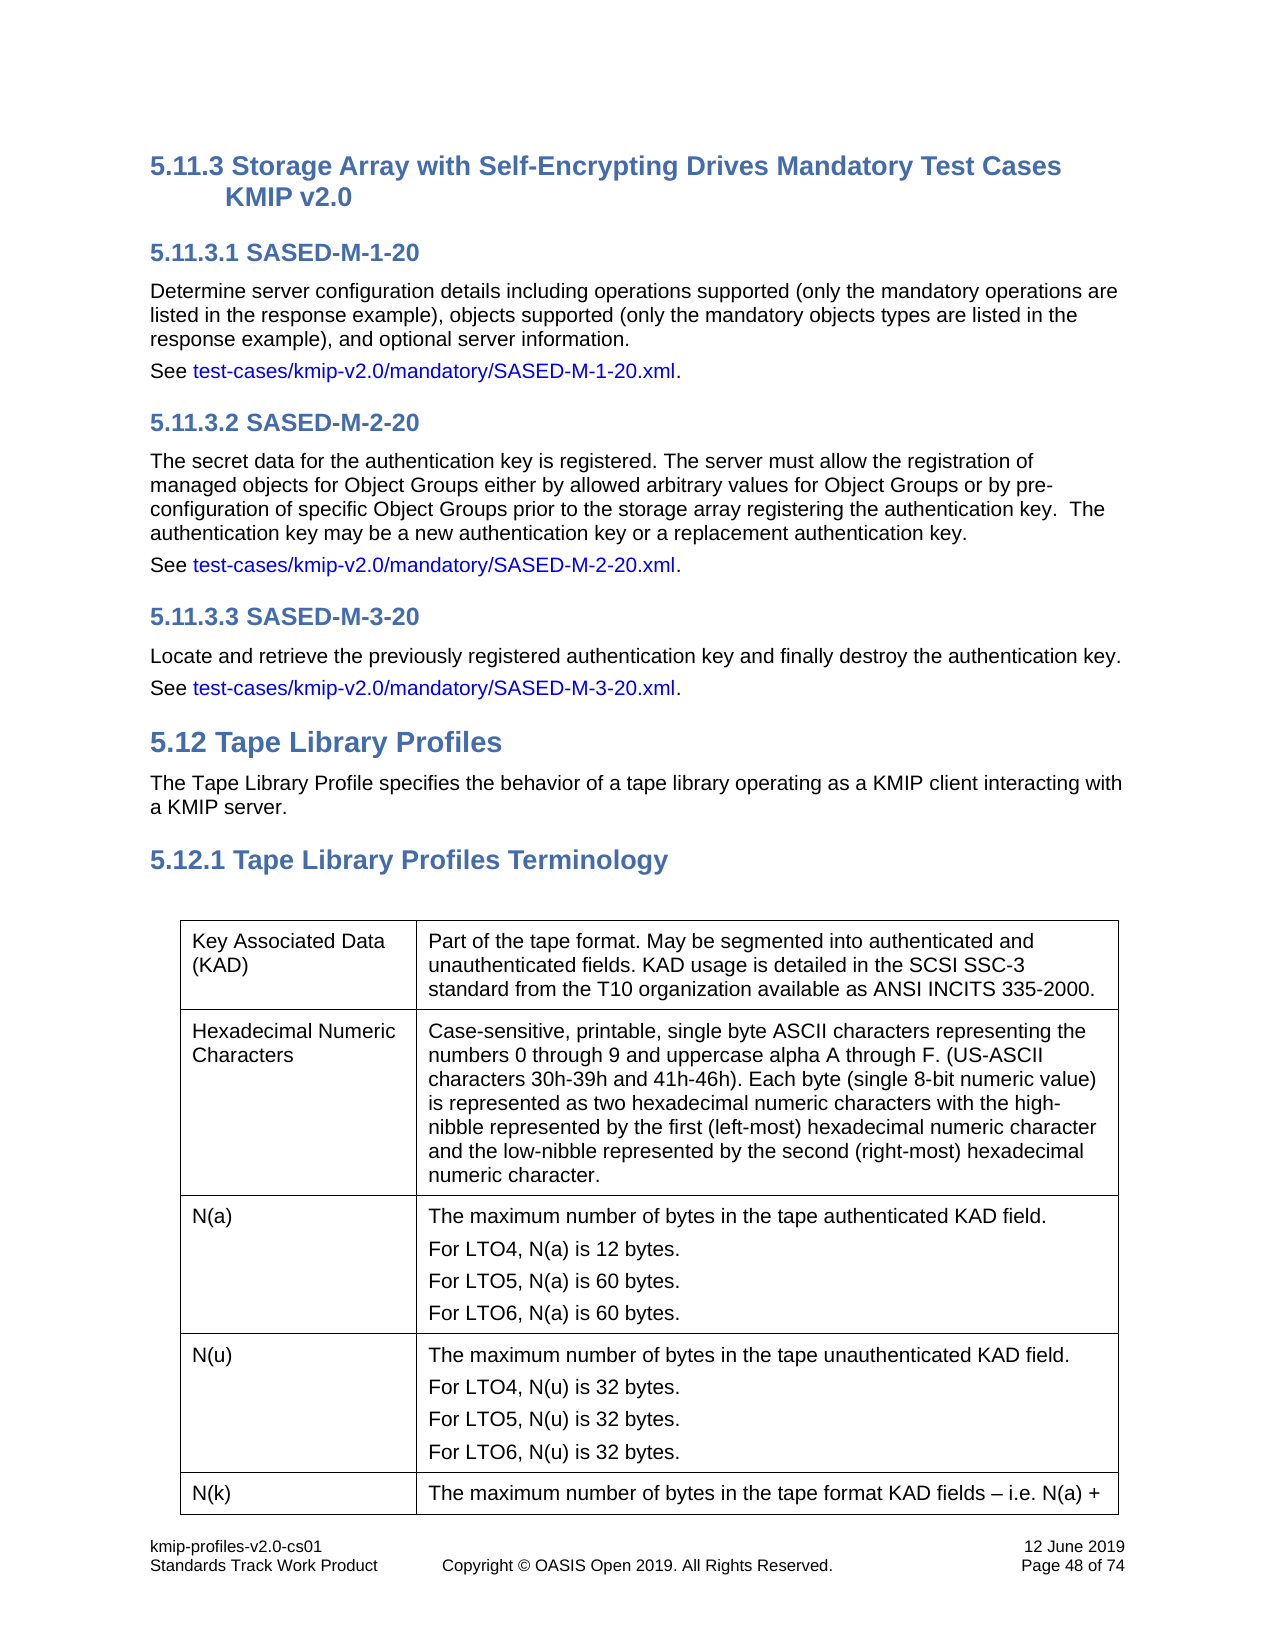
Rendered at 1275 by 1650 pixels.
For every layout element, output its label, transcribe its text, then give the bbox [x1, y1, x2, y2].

text See test-cases/kmip-v2.0/mandatory/SASED-M-2-20.xml. [150, 553, 1125, 577]
table_cell N(k) [181, 1473, 416, 1513]
table_cell The maximum number of bytes in the tape unauthenticated KAD field. For LTO4, N(u) is 32 bytes. For LTO5, N(u) is 32 bytes. For LTO6, N(u) is 32 bytes. [417, 1334, 1118, 1472]
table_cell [417, 1473, 1118, 1513]
subtitle Tape Library Profiles Terminology [150, 844, 1125, 875]
text The Tape Library Profile specifies the behavior of a tape library operating as a KMIP client interacting with a KMIP server. [150, 771, 1125, 819]
table_cell N(a) [181, 1196, 416, 1333]
table_cell Hexadecimal Numeric Characters [181, 1010, 416, 1195]
subtitle SASED-M-1-20 [150, 237, 1125, 266]
subtitle Tape Library Profiles [150, 725, 1125, 758]
text Determine server configuration details including operations supported (only the mandatory operations are listed in the response example), objects supported (only the mandatory objects types are listed in the response example), and optional server information. [150, 279, 1125, 351]
text See test-cases/kmip-v2.0/mandatory/SASED-M-1-20.xml. [150, 359, 1125, 383]
text See test-cases/kmip-v2.0/mandatory/SASED-M-3-20.xml. [150, 676, 1125, 700]
table_header Part of the tape format. May be segmented into authenticated and unauthenticated fields. KAD usage is detailed in the SCSI SSC-3 standard from the T10 organization available as ANSI INCITS 335-2000. [417, 921, 1118, 1009]
table_cell N(u) [181, 1334, 416, 1472]
table_cell Case-sensitive, printable, single byte ASCII characters representing the numbers 0 through 9 and uppercase alpha A through F. (US-ASCII characters 30h-39h and 41h-46h). Each byte (single 8-bit numeric value) is represented as two hexadecimal numeric characters with the high-nibble represented by the first (left-most) hexadecimal numeric character and the low-nibble represented by the second (right-most) hexadecimal numeric character. [417, 1010, 1118, 1195]
subtitle SASED-M-2-20 [150, 408, 1125, 437]
text Locate and retrieve the previously registered authentication key and finally destroy the authentication key. [150, 643, 1125, 667]
table_header Key Associated Data (KAD) [181, 921, 416, 1009]
subtitle Storage Array with Self-Encrypting Drives Mandatory Test Cases KMIP v2.0 [150, 150, 1125, 212]
text The secret data for the authentication key is registered. The server must allow the registration of managed objects for Object Groups either by allowed arbitrary values for Object Groups or by pre-configuration of specific Object Groups prior to the storage array registering the authentication key. The authentication key may be a new authentication key or a replacement authentication key. [150, 449, 1125, 545]
table_cell The maximum number of bytes in the tape authenticated KAD field. For LTO4, N(a) is 12 bytes. For LTO5, N(a) is 60 bytes. For LTO6, N(a) is 60 bytes. [417, 1196, 1118, 1333]
subtitle SASED-M-3-20 [150, 602, 1125, 631]
